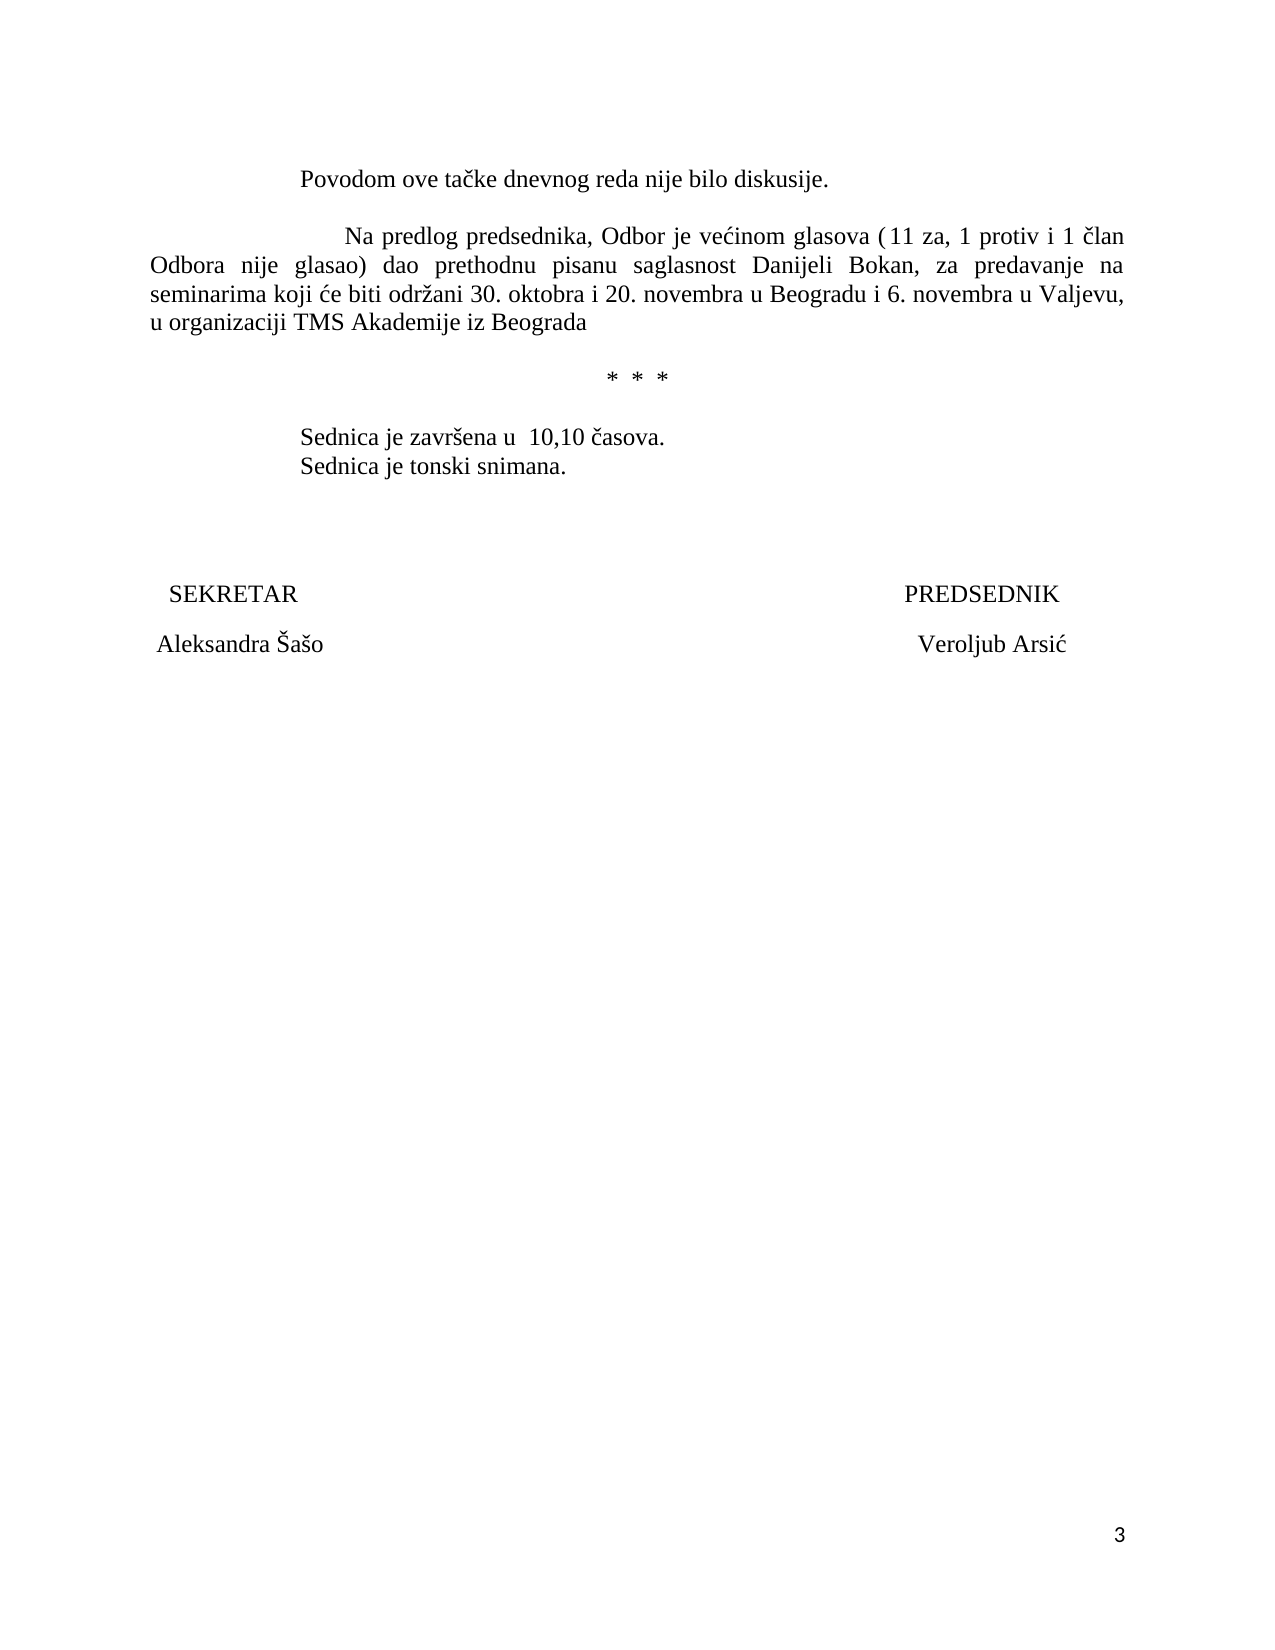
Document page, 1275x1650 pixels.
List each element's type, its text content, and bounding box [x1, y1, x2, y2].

list Na predlog predsednika, Odbor je većinom glasova (11 za, 1 protiv i 1 član Odbora nije glasao) dao prethodnu pisanu saglasnost Danijeli Bokan, za predavanje na seminarima koji će biti održani 30. oktobra i 20. novembra u Beogradu i 6. novembra u Valjevu, u organizaciji TMS Akademije iz Beograda [150, 221, 1125, 336]
text Sednica je tonski snimana. [150, 451, 1125, 480]
list Povodom ove tačke dnevnog reda nije bilo diskusije. [150, 164, 1125, 192]
text Aleksandra Šašo Veroljub Arsić [150, 629, 1125, 657]
text Sednica je završena u 10,10 časova. [150, 422, 1125, 451]
text * * * [150, 365, 1125, 394]
text SEKRETAR PREDSEDNIK [150, 579, 1125, 608]
